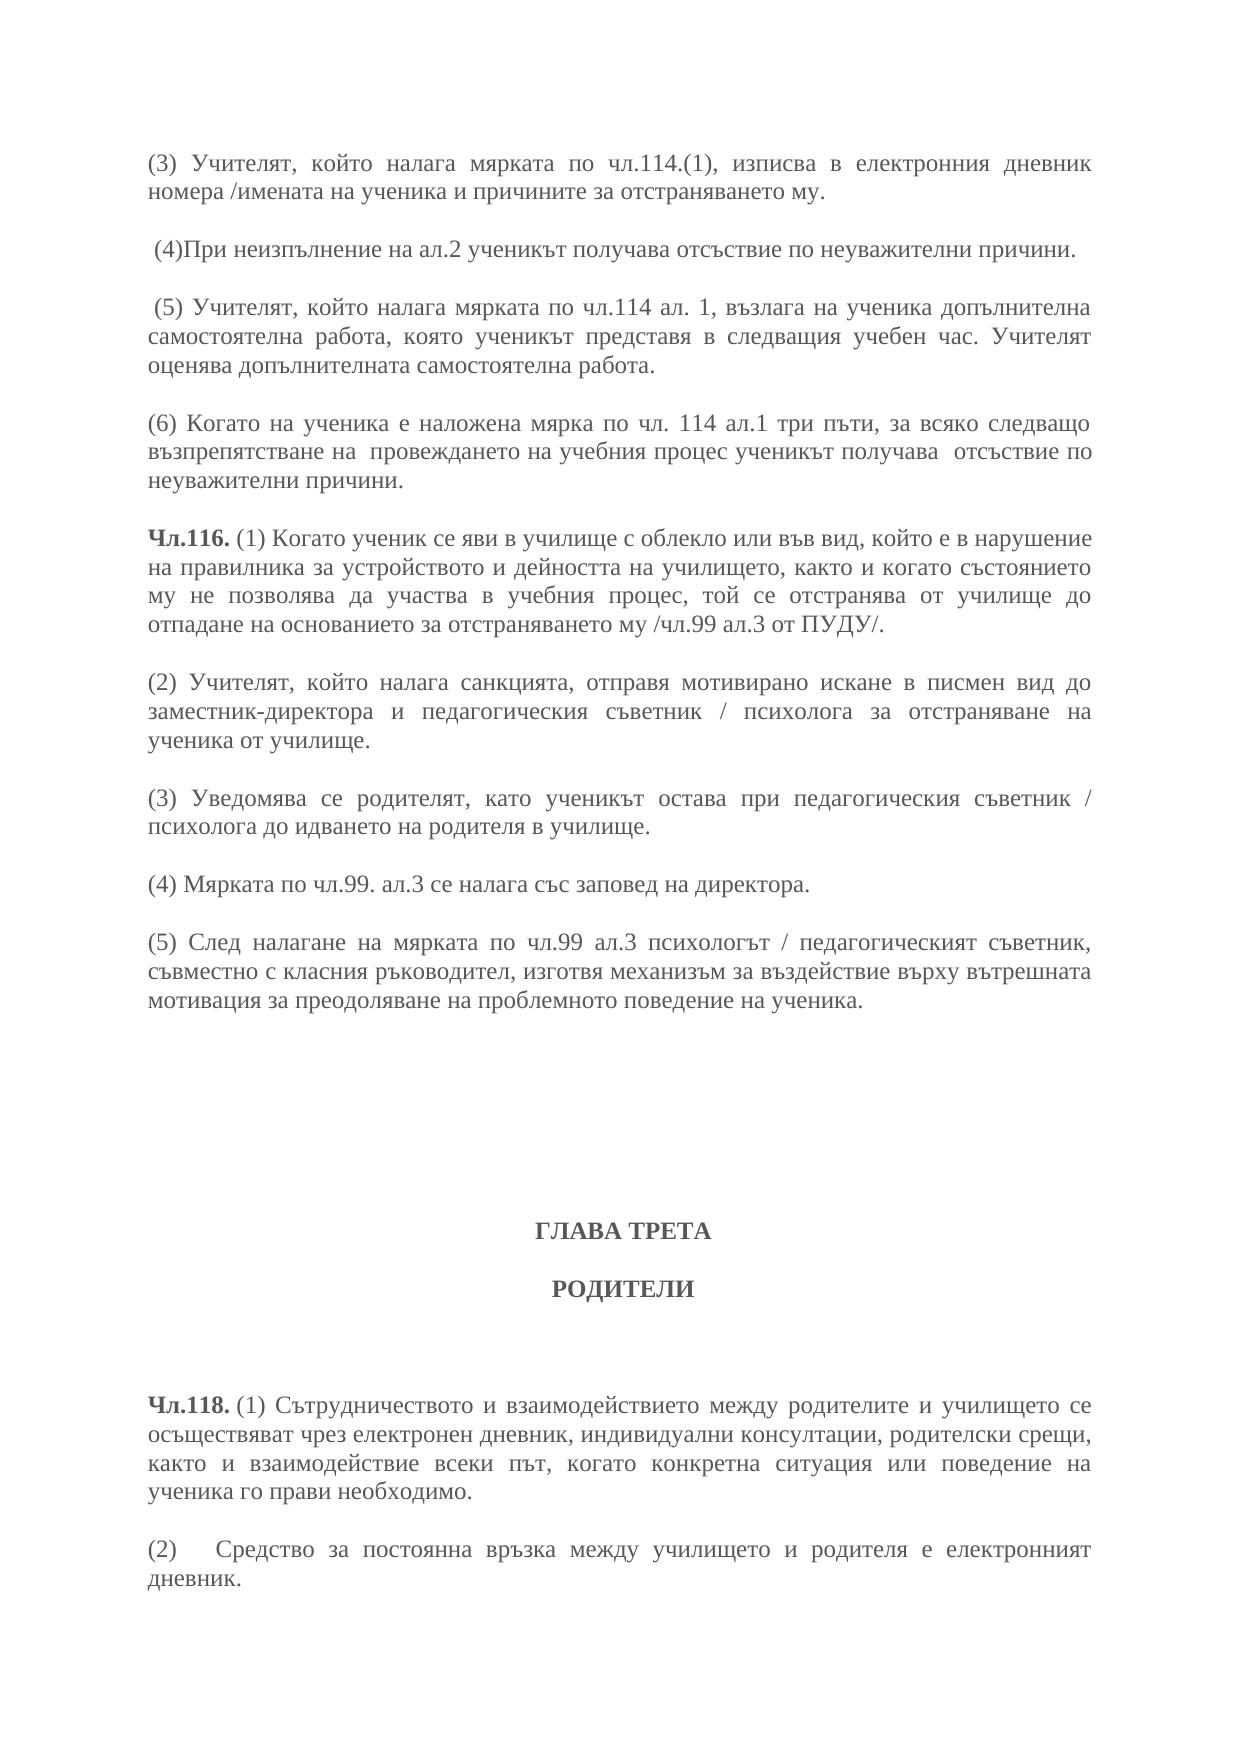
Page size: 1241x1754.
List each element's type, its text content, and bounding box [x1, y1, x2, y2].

text РОДИТЕЛИ [153, 1274, 1093, 1303]
text (5) След налагане на мярката по чл.99 ал.3 психологът / педагогическият съветник, съвместно с класния ръководител, изготвя механизъм за въздействие върху вътрешната мотивация за преодоляване на проблемното поведение на ученика. [148, 927, 1093, 1013]
text (4) Мярката по чл.99. ал.3 се налага със заповед на директора. [148, 869, 1093, 898]
text Чл.116. (1) Когато ученик се яви в училище с облекло или във вид, който е в нарушение на правилника за устройството и дейността на училището, както и когато състоянието му не позволява да участва в учебния процес, той се отстранява от училище до отпадане на основанието за отстраняването му /чл.99 ал.3 от ПУДУ/. [148, 523, 1093, 638]
text (2) Учителят, който налага санкцията, отправя мотивирано искане в писмен вид до заместник-директора и педагогическия съветник / психолога за отстраняване на ученика от училище. [148, 667, 1093, 753]
text (6) Когато на ученика е наложена мярка по чл. 114 ал.1 три пъти, за всяко следващо възпрепятстване на провеждането на учебния процес ученикът получава отсъствие по неуважителни причини. [148, 408, 1093, 494]
text ГЛАВА ТРЕТА [153, 1216, 1093, 1245]
text (3) Уведомява се родителят, като ученикът остава при педагогическия съветник / психолога до идването на родителя в училище. [148, 783, 1093, 840]
text (5) Учителят, който налага мярката по чл.114 ал. 1, възлага на ученика допълнителна самостоятелна работа, която ученикът представя в следващия учебен час. Учителят оценява допълнителната самостоятелна работа. [148, 292, 1093, 378]
text (2) Средство за постоянна връзка между училището и родителя е електронният дневник. [148, 1534, 1093, 1592]
text (3) Учителят, който налага мярката по чл.114.(1), изписва в електронния дневник номера /имената на ученика и причините за отстраняването му. [148, 148, 1093, 205]
text Чл.118. (1) Сътрудничеството и взаимодействието между родителите и училището се осъществяват чрез електронен дневник, индивидуални консултации, родителски срещи, както и взаимодействие всеки път, когато конкретна ситуация или поведение на ученика го прави необходимо. [148, 1390, 1093, 1505]
text (4)При неизпълнение на ал.2 ученикът получава отсъствие по неуважителни причини. [148, 234, 1093, 263]
